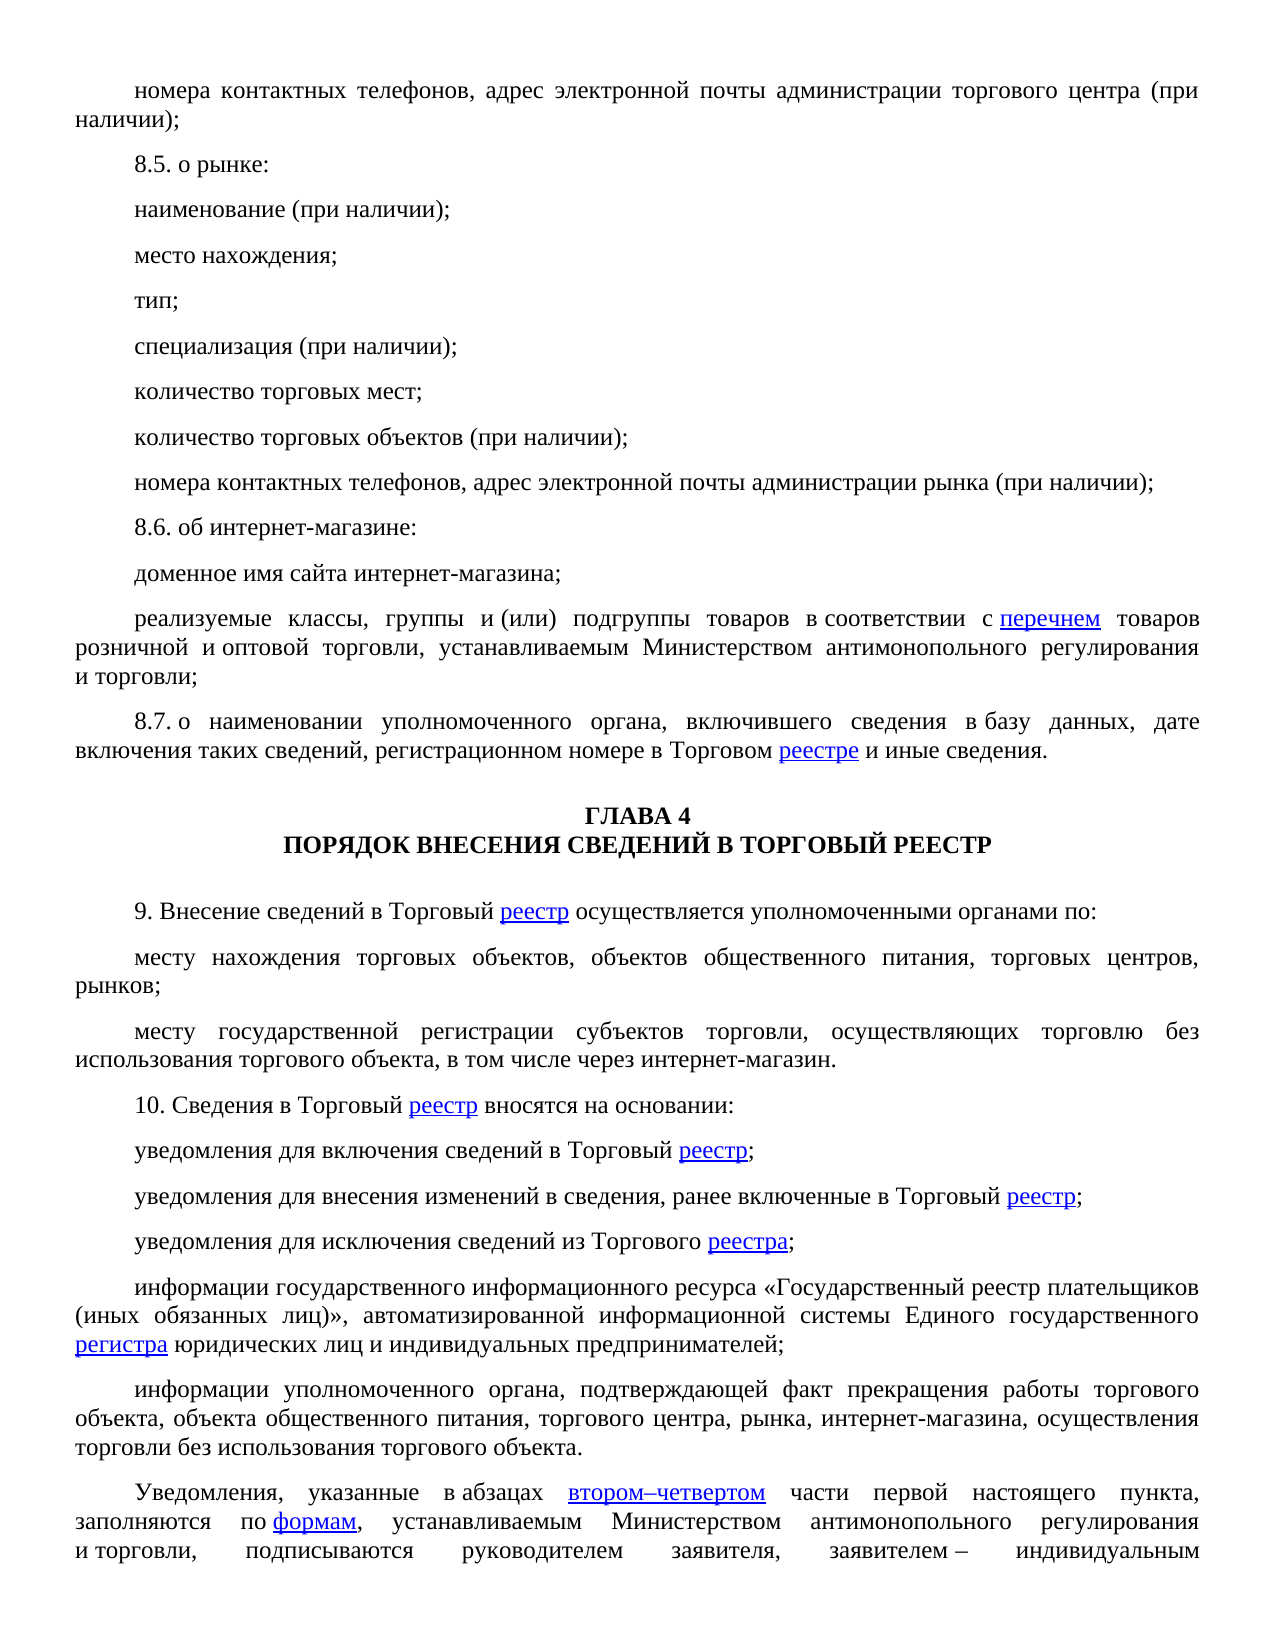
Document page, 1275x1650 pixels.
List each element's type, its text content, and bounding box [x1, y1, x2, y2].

text наименование (при наличии); [75, 194, 1200, 223]
text специализация (при наличии); [75, 331, 1200, 359]
text реализуемые классы, группы и (или) подгруппы товаров в соответствии с перечнем товаров розничной и оптовой торговли, устанавливаемым Министерством антимонопольного регулирования и торговли; [75, 603, 1200, 689]
text количество торговых объектов (при наличии); [75, 422, 1200, 450]
text информации уполномоченного органа, подтверждающей факт прекращения работы торгового объекта, объекта общественного питания, торгового центра, рынка, интернет-магазина, осуществления торговли без использования торгового объекта. [75, 1374, 1200, 1461]
text информации государственного информационного ресурса «Государственный реестр плательщиков (иных обязанных лиц)», автоматизированной информационной системы Единого государственного регистра юридических лиц и индивидуальных предпринимателей; [75, 1272, 1200, 1358]
text номера контактных телефонов, адрес электронной почты администрации рынка (при наличии); [75, 467, 1200, 496]
text доменное имя сайта интернет-магазина; [75, 558, 1200, 587]
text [75, 1477, 1200, 1564]
text номера контактных телефонов, адрес электронной почты администрации торгового центра (при наличии); [75, 75, 1200, 132]
text 8.7. о наименовании уполномоченного органа, включившего сведения в базу данных, дате включения таких сведений, регистрационном номере в Торговом реестре и иные сведения. [75, 706, 1200, 764]
text 9. Внесение сведений в Торговый реестр осуществляется уполномоченными органами по: [75, 896, 1200, 925]
text 10. Сведения в Торговый реестр вносятся на основании: [75, 1090, 1200, 1119]
text 8.5. о рынке: [75, 149, 1200, 178]
text 8.6. об интернет-магазине: [75, 512, 1200, 541]
text уведомления для внесения изменений в сведения, ранее включенные в Торговый реестр; [75, 1181, 1200, 1209]
text ГЛАВА 4 ПОРЯДОК ВНЕСЕНИЯ СВЕДЕНИЙ В ТОРГОВЫЙ РЕЕСТР [75, 801, 1200, 859]
text уведомления для исключения сведений из Торгового реестра; [75, 1226, 1200, 1255]
text месту государственной регистрации субъектов торговли, осуществляющих торговлю без использования торгового объекта, в том числе через интернет-магазин. [75, 1016, 1200, 1073]
text месту нахождения торговых объектов, объектов общественного питания, торговых центров, рынков; [75, 942, 1200, 999]
text количество торговых мест; [75, 376, 1200, 405]
text место нахождения; [75, 240, 1200, 269]
text уведомления для включения сведений в Торговый реестр; [75, 1135, 1200, 1164]
text тип; [75, 285, 1200, 314]
